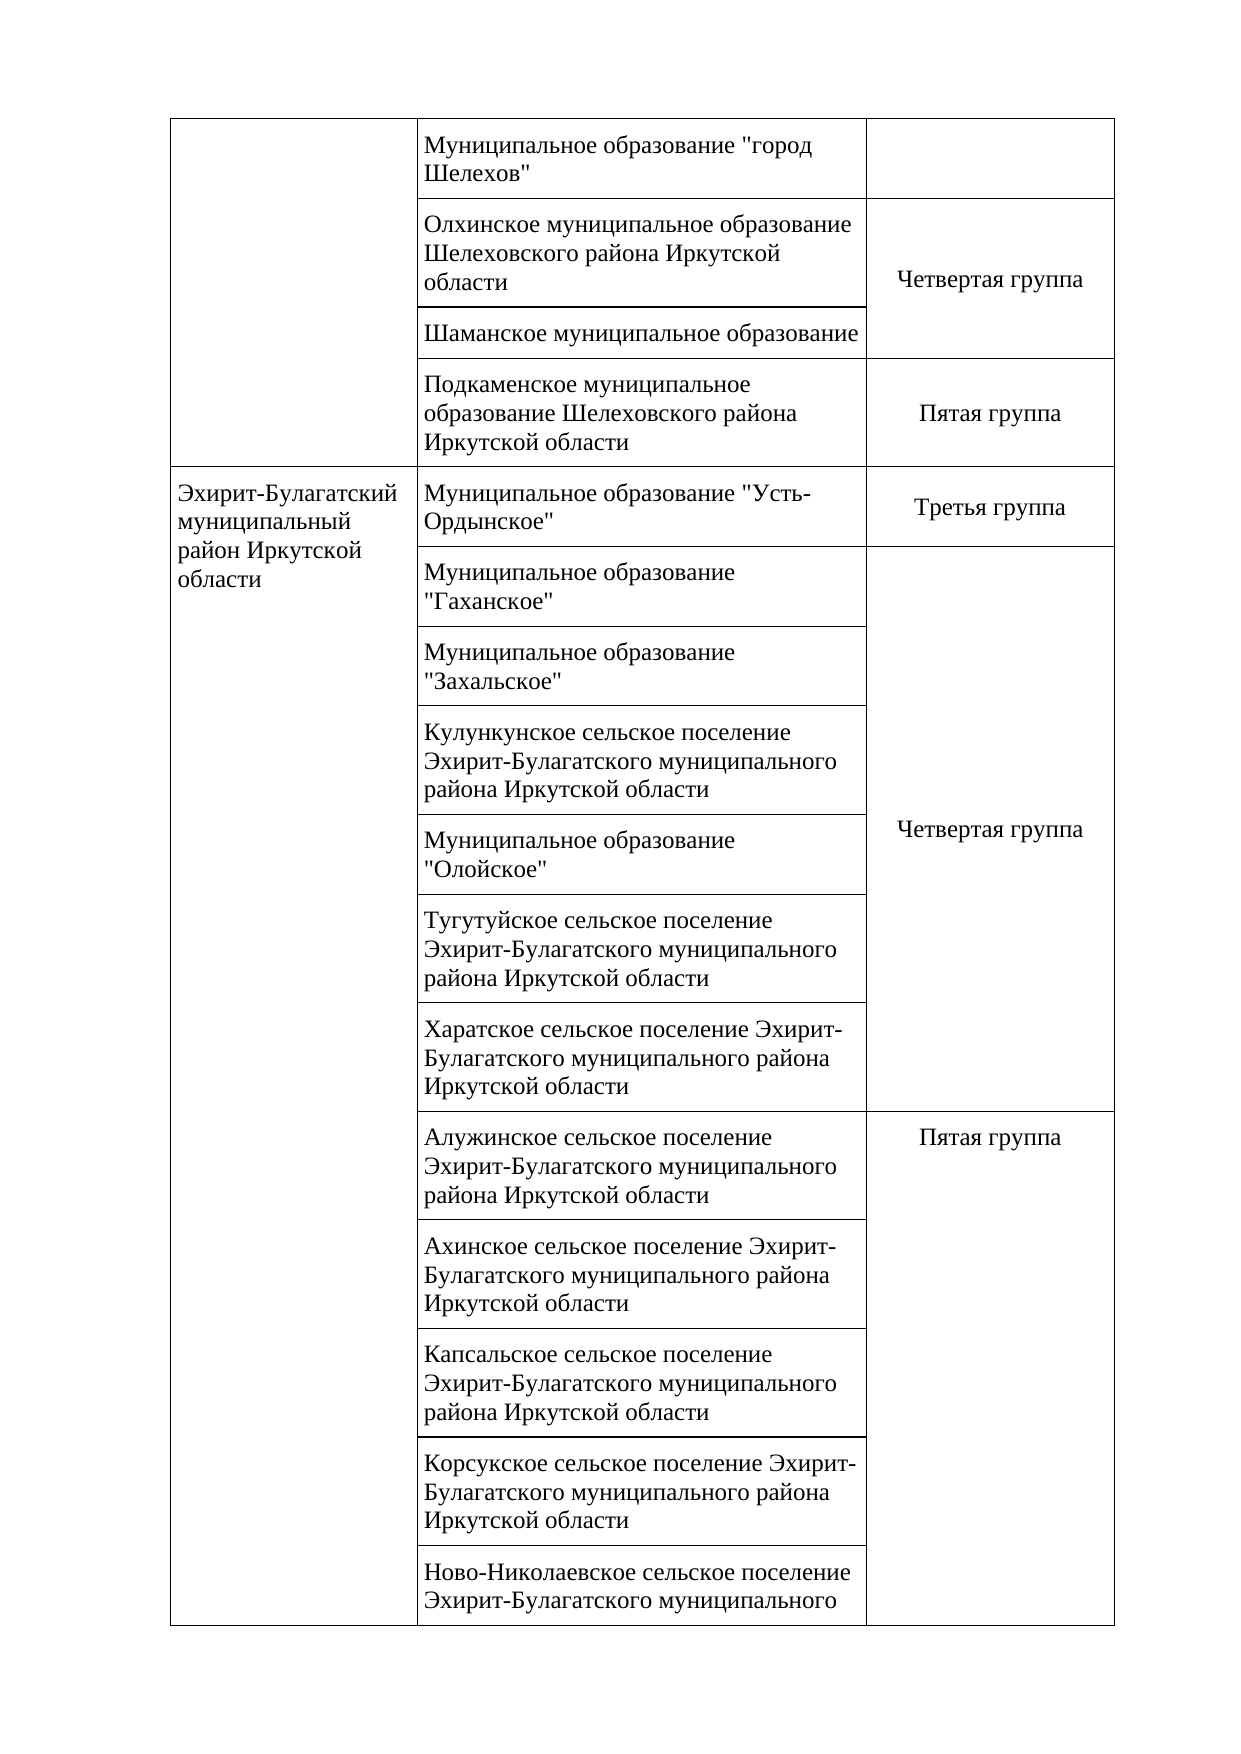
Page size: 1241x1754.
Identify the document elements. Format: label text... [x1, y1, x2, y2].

table_cell Пятая группа [867, 359, 1114, 466]
table_cell Четвертая группа [867, 199, 1114, 357]
table_cell Корсукское сельское поселение Эхирит-Булагатского муниципального района Иркутской области [418, 1438, 866, 1545]
table_cell Алужинское сельское поселение Эхирит-Булагатского муниципального района Иркутской области [418, 1112, 866, 1219]
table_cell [418, 1546, 866, 1625]
table_cell Муниципальное образование "Захальское" [418, 627, 866, 705]
table_cell Эхирит-Булагатский муниципальный район Иркутской области [171, 467, 417, 1625]
table_cell Третья группа [867, 467, 1114, 546]
table_cell Олхинское муниципальное образование Шелеховского района Иркутской области [418, 199, 866, 306]
table_cell Муниципальное образование "Гаханское" [418, 547, 866, 626]
table_cell Капсальское сельское поселение Эхирит-Булагатского муниципального района Иркутской области [418, 1329, 866, 1436]
table_cell Тугутуйское сельское поселение Эхирит-Булагатского муниципального района Иркутской области [418, 895, 866, 1002]
table_cell Пятая группа [867, 1112, 1114, 1625]
table_cell Шаманское муниципальное образование [418, 308, 866, 357]
table_cell Харатское сельское поселение Эхирит-Булагатского муниципального района Иркутской области [418, 1003, 866, 1111]
table_cell Муниципальное образование "город Шелехов" [418, 119, 866, 198]
table_cell Подкаменское муниципальное образование Шелеховского района Иркутской области [418, 359, 866, 466]
table_cell Муниципальное образование "Олойское" [418, 815, 866, 894]
table_cell Муниципальное образование "Усть-Ордынское" [418, 467, 866, 546]
table_cell Ахинское сельское поселение Эхирит-Булагатского муниципального района Иркутской области [418, 1220, 866, 1328]
table_cell Кулункунское сельское поселение Эхирит-Булагатского муниципального района Иркутской области [418, 706, 866, 814]
table_cell Четвертая группа [867, 547, 1114, 1111]
